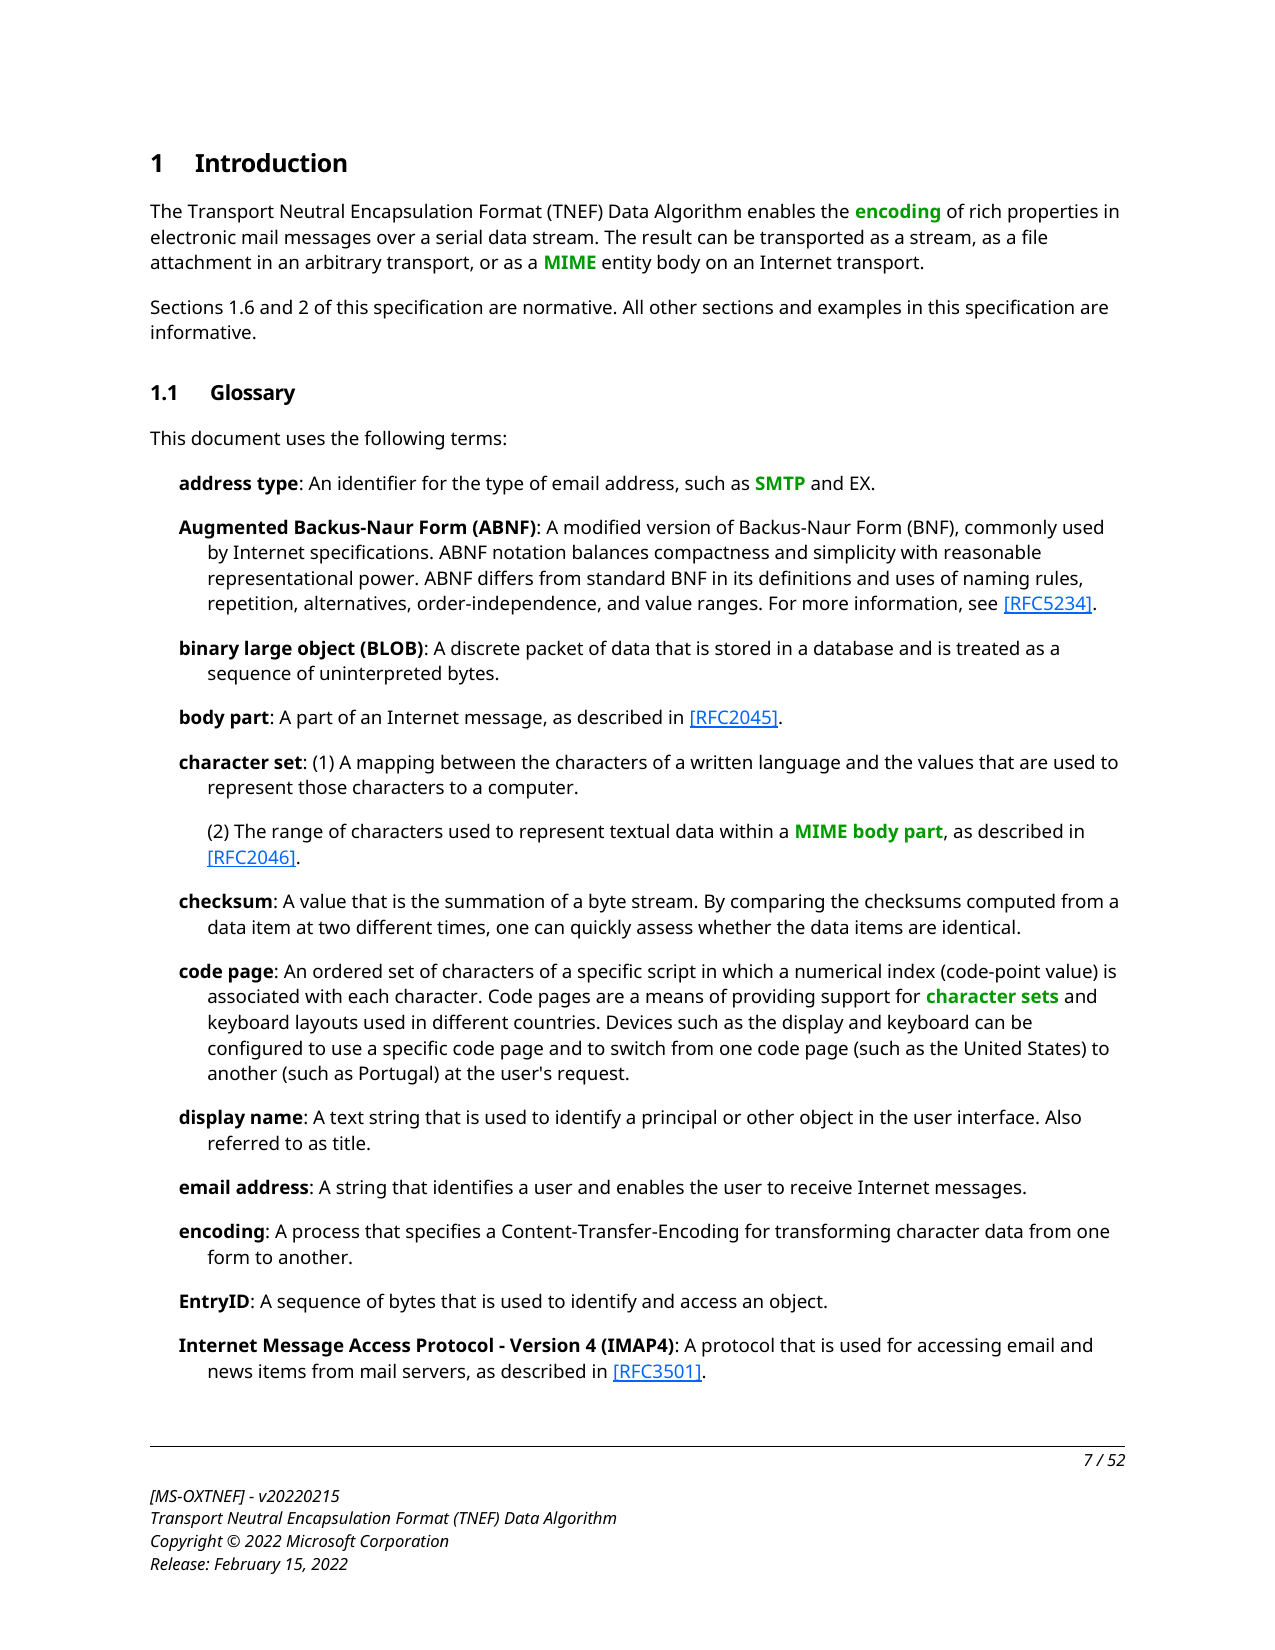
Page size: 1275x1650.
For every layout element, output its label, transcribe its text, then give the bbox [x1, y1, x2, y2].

text This document uses the following terms: [150, 426, 1125, 451]
text body part: A part of an Internet message, as described in [RFC2045]. [178, 705, 1125, 730]
text checksum: A value that is the summation of a byte stream. By comparing the checksums computed from a data item at two different times, one can quickly assess whether the data items are identical. [178, 888, 1125, 939]
subtitle Introduction [150, 146, 1125, 180]
text display name: A text string that is used to identify a principal or other object in the user interface. Also referred to as title. [178, 1105, 1125, 1156]
text email address: A string that identifies a user and enables the user to receive Internet messages. [178, 1174, 1125, 1200]
text Sections 1.6 and 2 of this specification are normative. All other sections and examples in this specification are informative. [150, 294, 1125, 345]
text address type: An identifier for the type of email address, such as SMTP and EX. [178, 470, 1125, 495]
text Internet Message Access Protocol - Version 4 (IMAP4): A protocol that is used for accessing email and news items from mail servers, as described in [RFC3501]. [178, 1333, 1125, 1384]
text Augmented Backus-Naur Form (ABNF): A modified version of Backus-Naur Form (BNF), commonly used by Internet specifications. ABNF notation balances compactness and simplicity with reasonable representational power. ABNF differs from standard BNF in its definitions and uses of naming rules, repetition, alternatives, order-independence, and value ranges. For more information, see [RFC5234]. [178, 514, 1125, 616]
text code page: An ordered set of characters of a specific script in which a numerical index (code-point value) is associated with each character. Code pages are a means of providing support for character sets and keyboard layouts used in different countries. Devices such as the display and keyboard can be configured to use a specific code page and to switch from one code page (such as the United States) to another (such as Portugal) at the user's request. [178, 958, 1125, 1086]
text character set: (1) A mapping between the characters of a written language and the values that are used to represent those characters to a computer. [178, 749, 1125, 800]
text encoding: A process that specifies a Content-Transfer-Encoding for transforming character data from one form to another. [178, 1219, 1125, 1270]
text binary large object (BLOB): A discrete packet of data that is stored in a database and is treated as a sequence of uninterpreted bytes. [178, 635, 1125, 686]
text EntryID: A sequence of bytes that is used to identify and access an object. [178, 1288, 1125, 1314]
text The Transport Neutral Encapsulation Format (TNEF) Data Algorithm enables the encoding of rich properties in electronic mail messages over a serial data stream. The result can be transported as a stream, as a file attachment in an arbitrary transport, or as a MIME entity body on an Internet transport. [150, 199, 1125, 275]
text (2) The range of characters used to represent textual data within a MIME body part, as described in [RFC2046]. [207, 819, 1125, 870]
subtitle Glossary [150, 378, 1125, 407]
